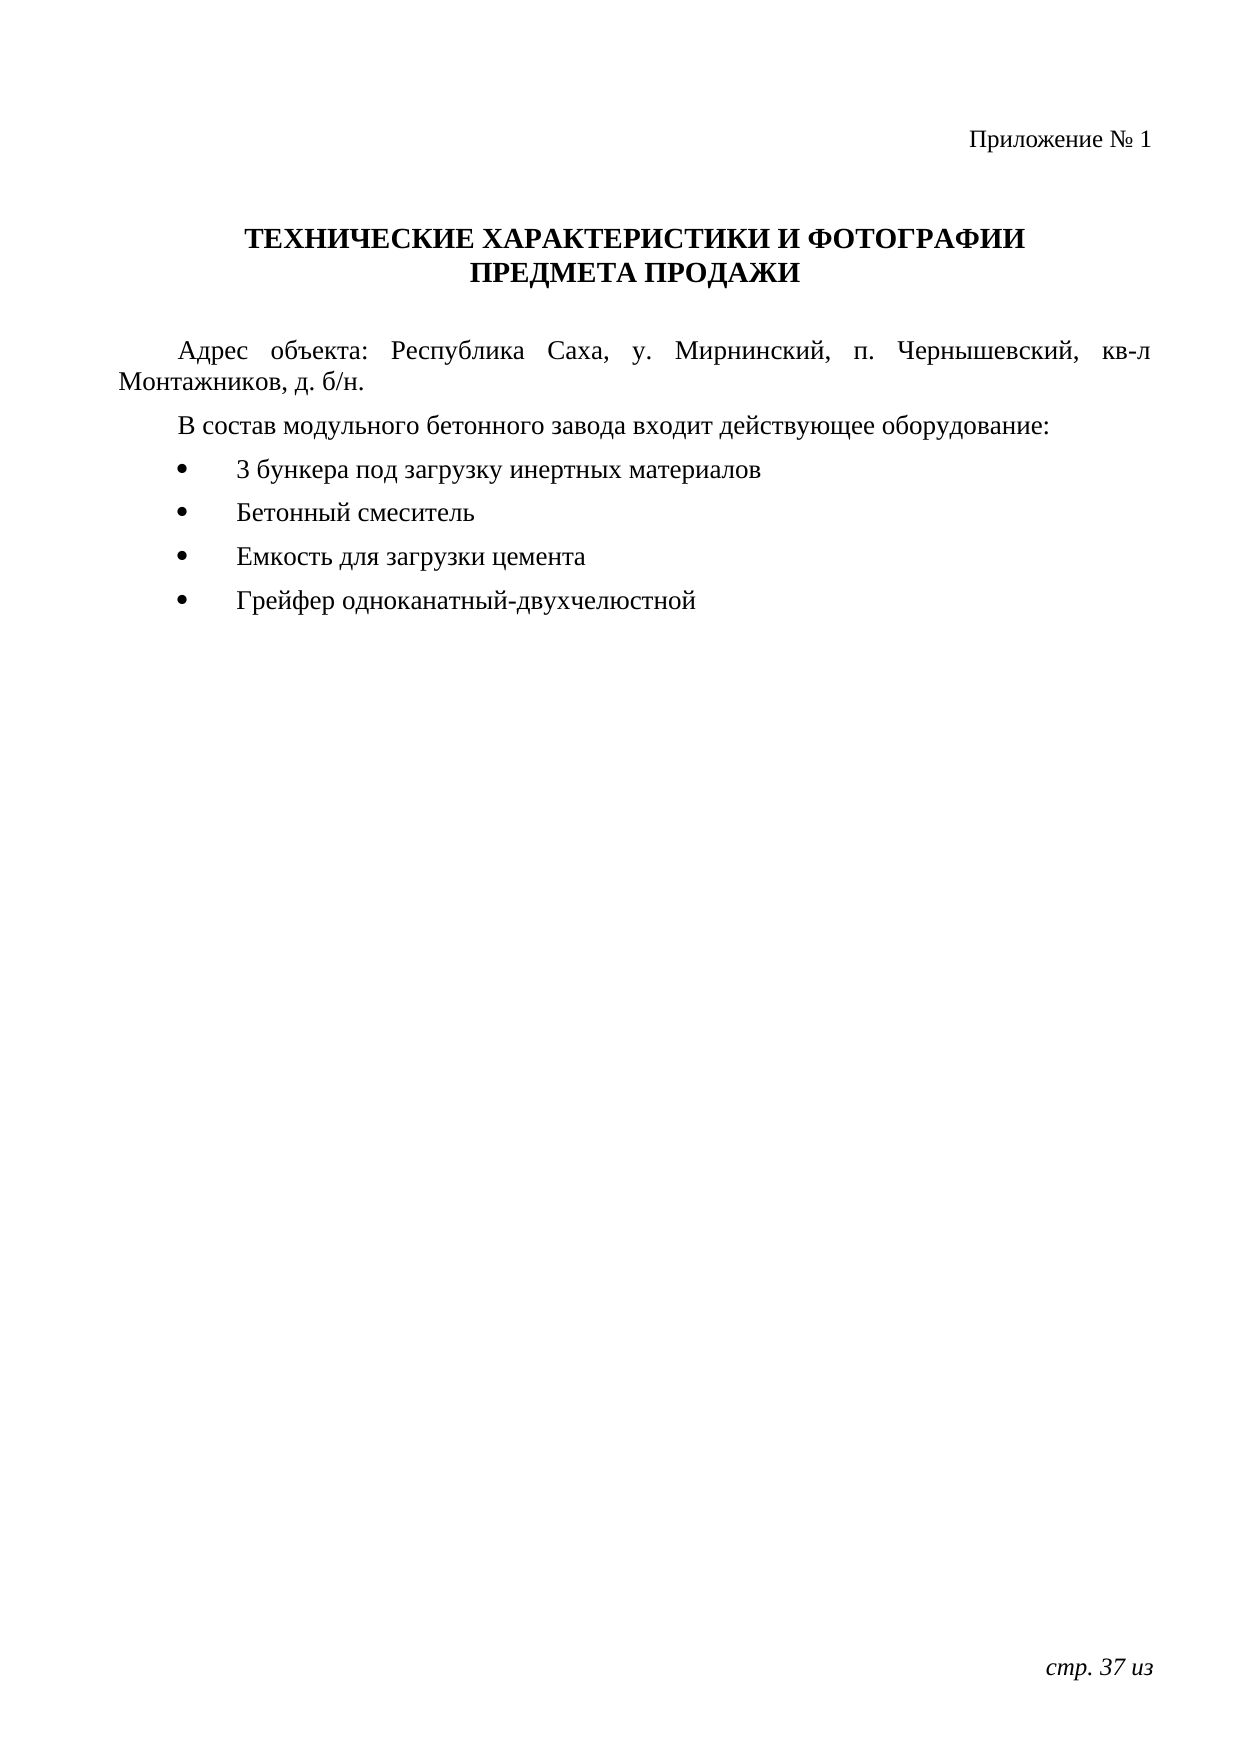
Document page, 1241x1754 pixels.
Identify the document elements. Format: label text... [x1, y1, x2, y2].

list Емкость для загрузки цемента [118, 540, 1152, 572]
list Бетонный смеситель [118, 497, 1152, 528]
text ТЕХНИЧЕСКИЕ ХАРАКТЕРИСТИКИ И ФОТОГРАФИИ [118, 221, 1152, 255]
subtitle Приложение № 1 [236, 124, 1152, 153]
list Адрес объекта: Республика Саха, у. Мирнинский, п. Чернышевский, кв-л Монтажников, д. б/н. [118, 334, 1152, 397]
text ПРЕДМЕТА ПРОДАЖИ [118, 255, 1152, 288]
list В состав модульного бетонного завода входит действующее оборудование: [118, 409, 1152, 440]
list 3 бункера под загрузку инертных материалов [118, 453, 1152, 484]
list Грейфер одноканатный-двухчелюстной [118, 584, 1152, 615]
